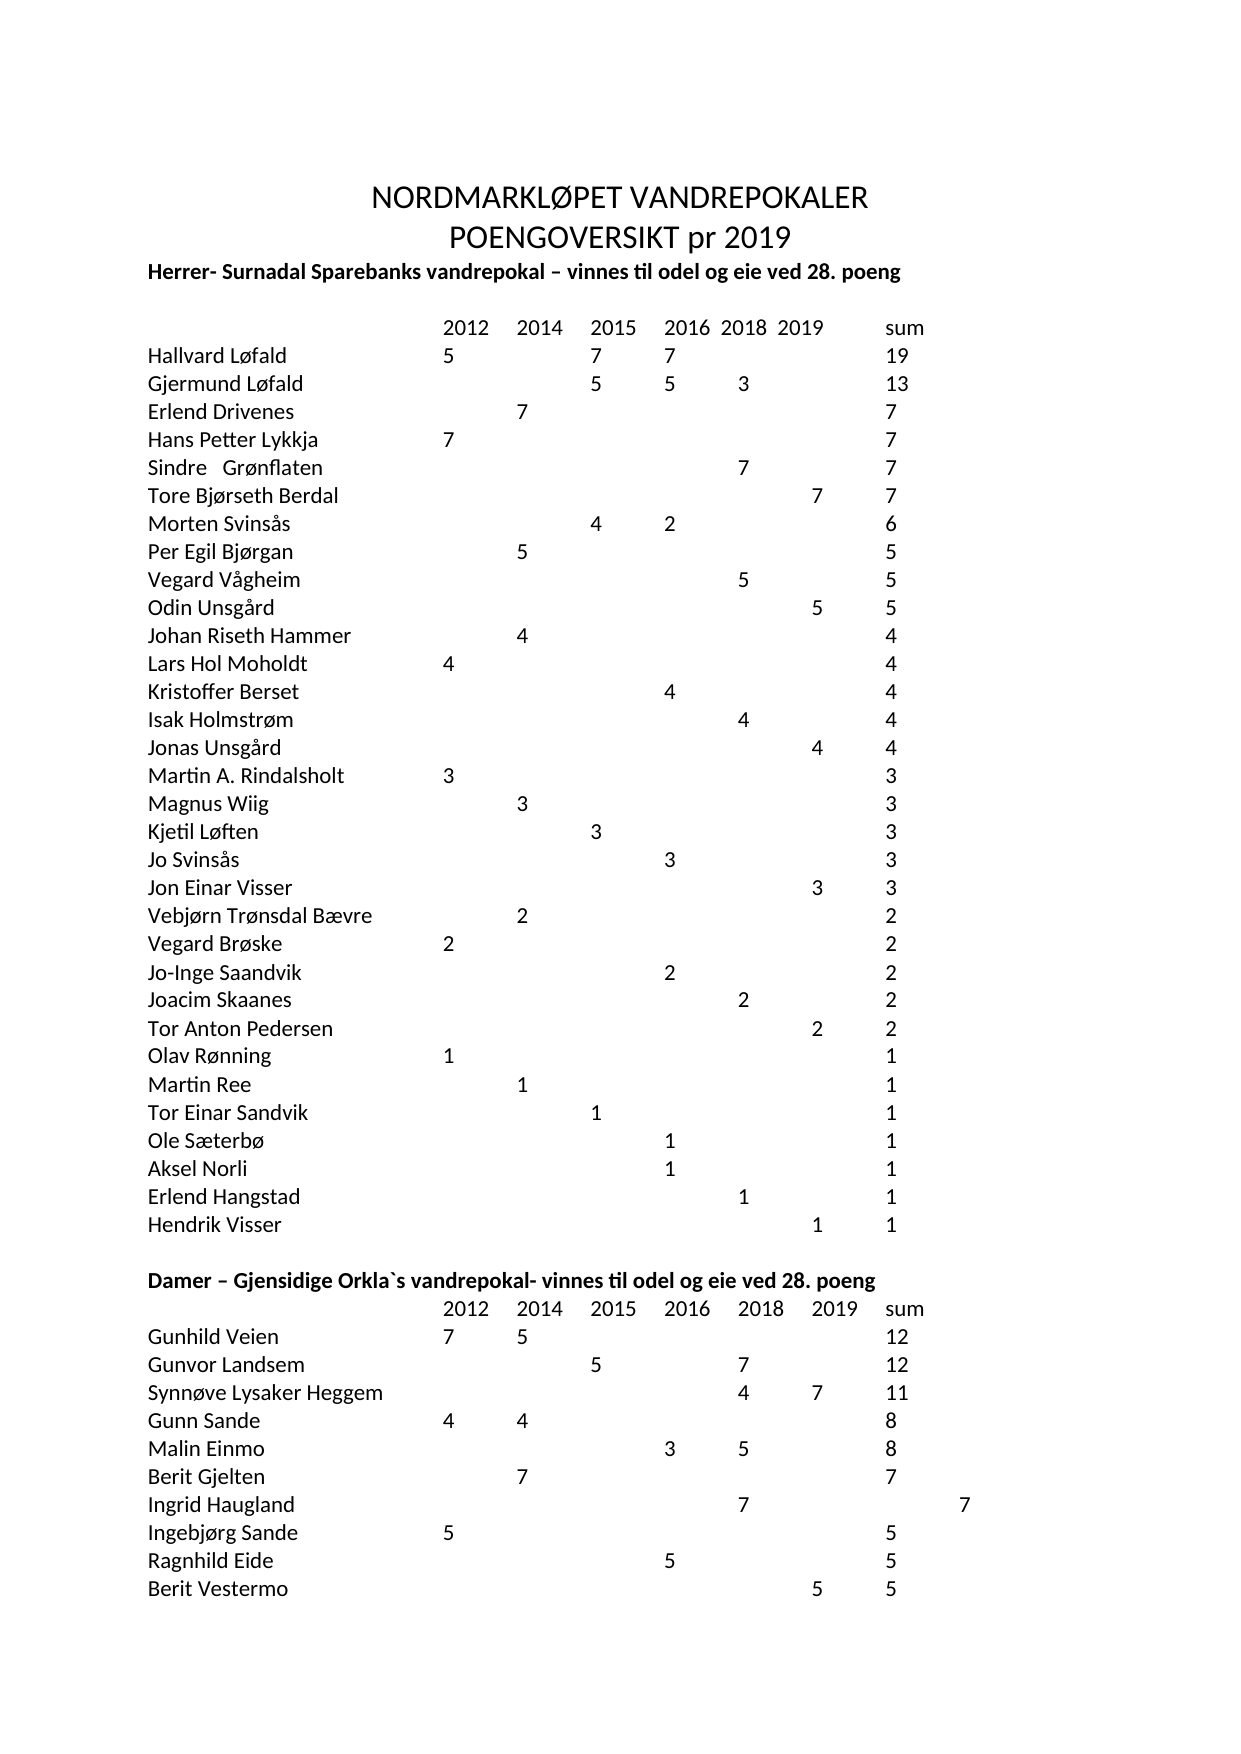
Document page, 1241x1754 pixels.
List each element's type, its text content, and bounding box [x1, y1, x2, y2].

text Morten Svinsås 4 2 6 [148, 509, 1093, 537]
text Herrer- Surnadal Sparebanks vandrepokal – vinnes til odel og eie ved 28. poeng [148, 257, 1093, 285]
text Erlend Hangstad 1 1 [148, 1182, 1093, 1210]
text Vegard Vågheim 5 5 [148, 565, 1093, 593]
text Martin Ree 1 1 [148, 1070, 1093, 1098]
text Tor Einar Sandvik 1 1 [148, 1098, 1093, 1126]
text Synnøve Lysaker Heggem 4 7 11 [148, 1378, 1093, 1406]
text Tor Anton Pedersen 2 2 [148, 1014, 1093, 1042]
text Kjetil Løften 3 3 [148, 817, 1093, 846]
text Isak Holmstrøm 4 4 [148, 705, 1093, 733]
text Ole Sæterbø 1 1 [148, 1126, 1093, 1154]
text Ingebjørg Sande 5 5 [148, 1518, 1093, 1546]
text Ragnhild Eide 5 5 [148, 1546, 1093, 1574]
text Malin Einmo 3 5 8 [148, 1434, 1093, 1462]
text Johan Riseth Hammer 4 4 [148, 621, 1093, 649]
text Gjermund Løfald 5 5 3 13 [148, 369, 1093, 397]
text Olav Rønning 1 1 [148, 1042, 1093, 1070]
text Per Egil Bjørgan 5 5 [148, 537, 1093, 565]
text Hans Petter Lykkja 7 7 [148, 425, 1093, 453]
text Vegard Brøske 2 2 [148, 929, 1093, 958]
text 2012 2014 2015 2016 2018 2019 sum [148, 313, 1093, 341]
text Sindre Grønflaten 7 7 [148, 453, 1093, 481]
text Jo-Inge Saandvik 2 2 [148, 958, 1093, 986]
text Hallvard Løfald 5 7 7 19 [148, 341, 1093, 369]
text Tore Bjørseth Berdal 7 7 [148, 481, 1093, 509]
text Vebjørn Trønsdal Bævre 2 2 [148, 902, 1093, 929]
text Berit Vestermo 5 5 [148, 1574, 1093, 1602]
text Lars Hol Moholdt 4 4 [148, 649, 1093, 677]
text Jonas Unsgård 4 4 [148, 733, 1093, 761]
text POENGOVERSIKT pr 2019 [148, 216, 1093, 257]
text Jon Einar Visser 3 3 [148, 873, 1093, 902]
text Gunhild Veien 7 5 12 [148, 1322, 1093, 1350]
text NORDMARKLØPET VANDREPOKALER [148, 176, 1093, 216]
text Martin A. Rindalsholt 3 3 [148, 761, 1093, 789]
text Berit Gjelten 7 7 [148, 1462, 1093, 1490]
text 2012 2014 2015 2016 2018 2019 sum [148, 1294, 1093, 1322]
text Ingrid Haugland 7 7 [148, 1490, 1093, 1518]
text Erlend Drivenes 7 7 [148, 397, 1093, 425]
text Gunn Sande 4 4 8 [148, 1406, 1093, 1434]
text Magnus Wiig 3 3 [148, 789, 1093, 817]
text Jo Svinsås 3 3 [148, 846, 1093, 873]
text Damer – Gjensidige Orkla`s vandrepokal- vinnes til odel og eie ved 28. poeng [148, 1266, 1093, 1294]
text Kristoffer Berset 4 4 [148, 677, 1093, 705]
text Aksel Norli 1 1 [148, 1154, 1093, 1182]
text Gunvor Landsem 5 7 12 [148, 1350, 1093, 1378]
text Hendrik Visser 1 1 [148, 1210, 1093, 1238]
text Odin Unsgård 5 5 [148, 593, 1093, 621]
text Joacim Skaanes 2 2 [148, 986, 1093, 1014]
